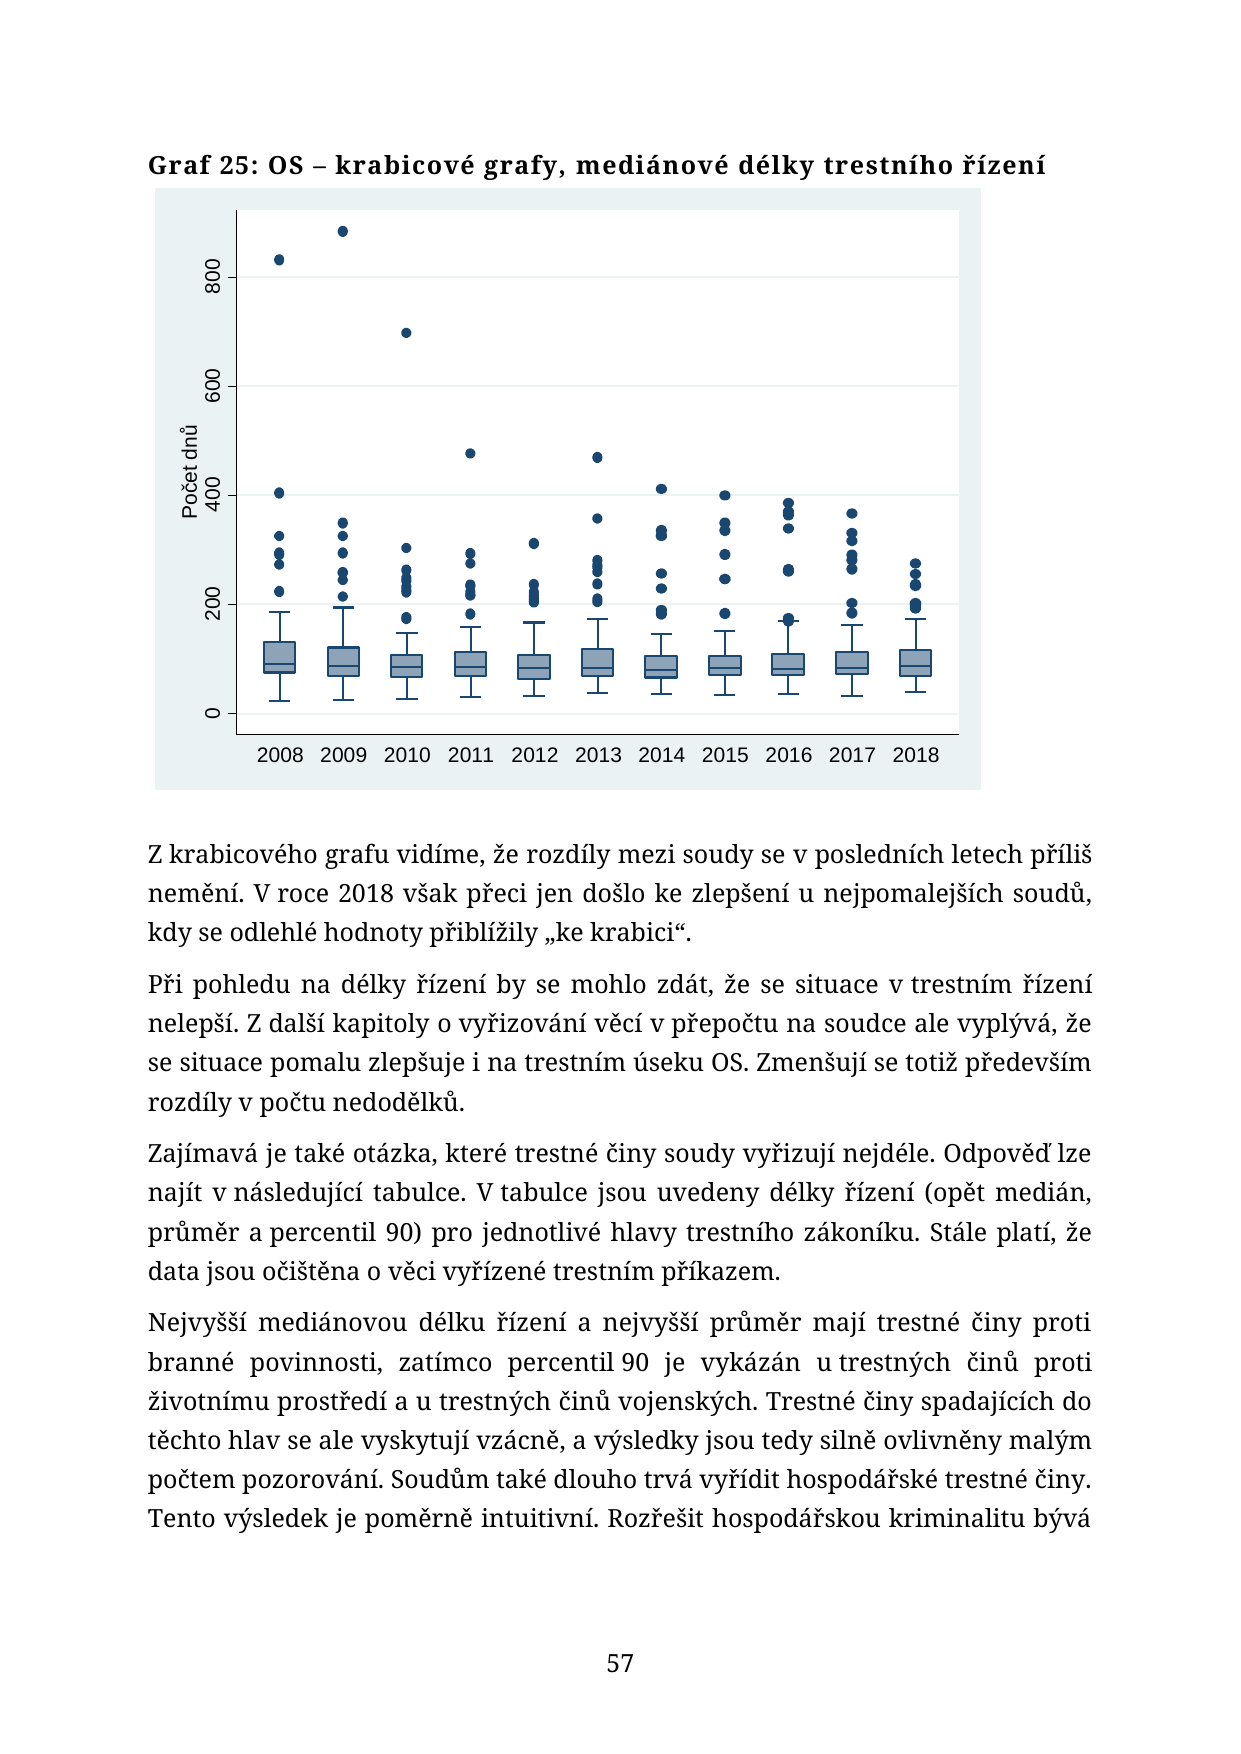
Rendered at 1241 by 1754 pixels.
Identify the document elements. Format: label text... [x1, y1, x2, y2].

text Při pohledu na délky řízení by se mohlo zdát, že se situace v trestním řízení nelepší. Z další kapitoly o vyřizování věcí v přepočtu na soudce ale vyplývá, že se situace pomalu zlepšuje i na trestním úseku OS. Zmenšují se totiž především rozdíly v počtu nedodělků. [148, 967, 1092, 1118]
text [148, 1305, 1092, 1535]
text Zajímavá je také otázka, které trestné činy soudy vyřizují nejdéle. Odpověď lze najít v následující tabulce. V tabulce jsou uvedeny délky řízení (opět medián, průměr a percentil 90) pro jednotlivé hlavy trestního zákoníku. Stále platí, že data jsou očištěna o věci vyřízené trestním příkazem. [148, 1136, 1092, 1287]
text Z krabicového grafu vidíme, že rozdíly mezi soudy se v posledních letech příliš nemění. V roce 2018 však přeci jen došlo ke zlepšení u nejpomalejších soudů, kdy se odlehlé hodnoty přiblížily „ke krabici“. [148, 837, 1092, 949]
subtitle Graf 25: OS – krabicové grafy, mediánové délky trestního řízení [148, 148, 1092, 182]
